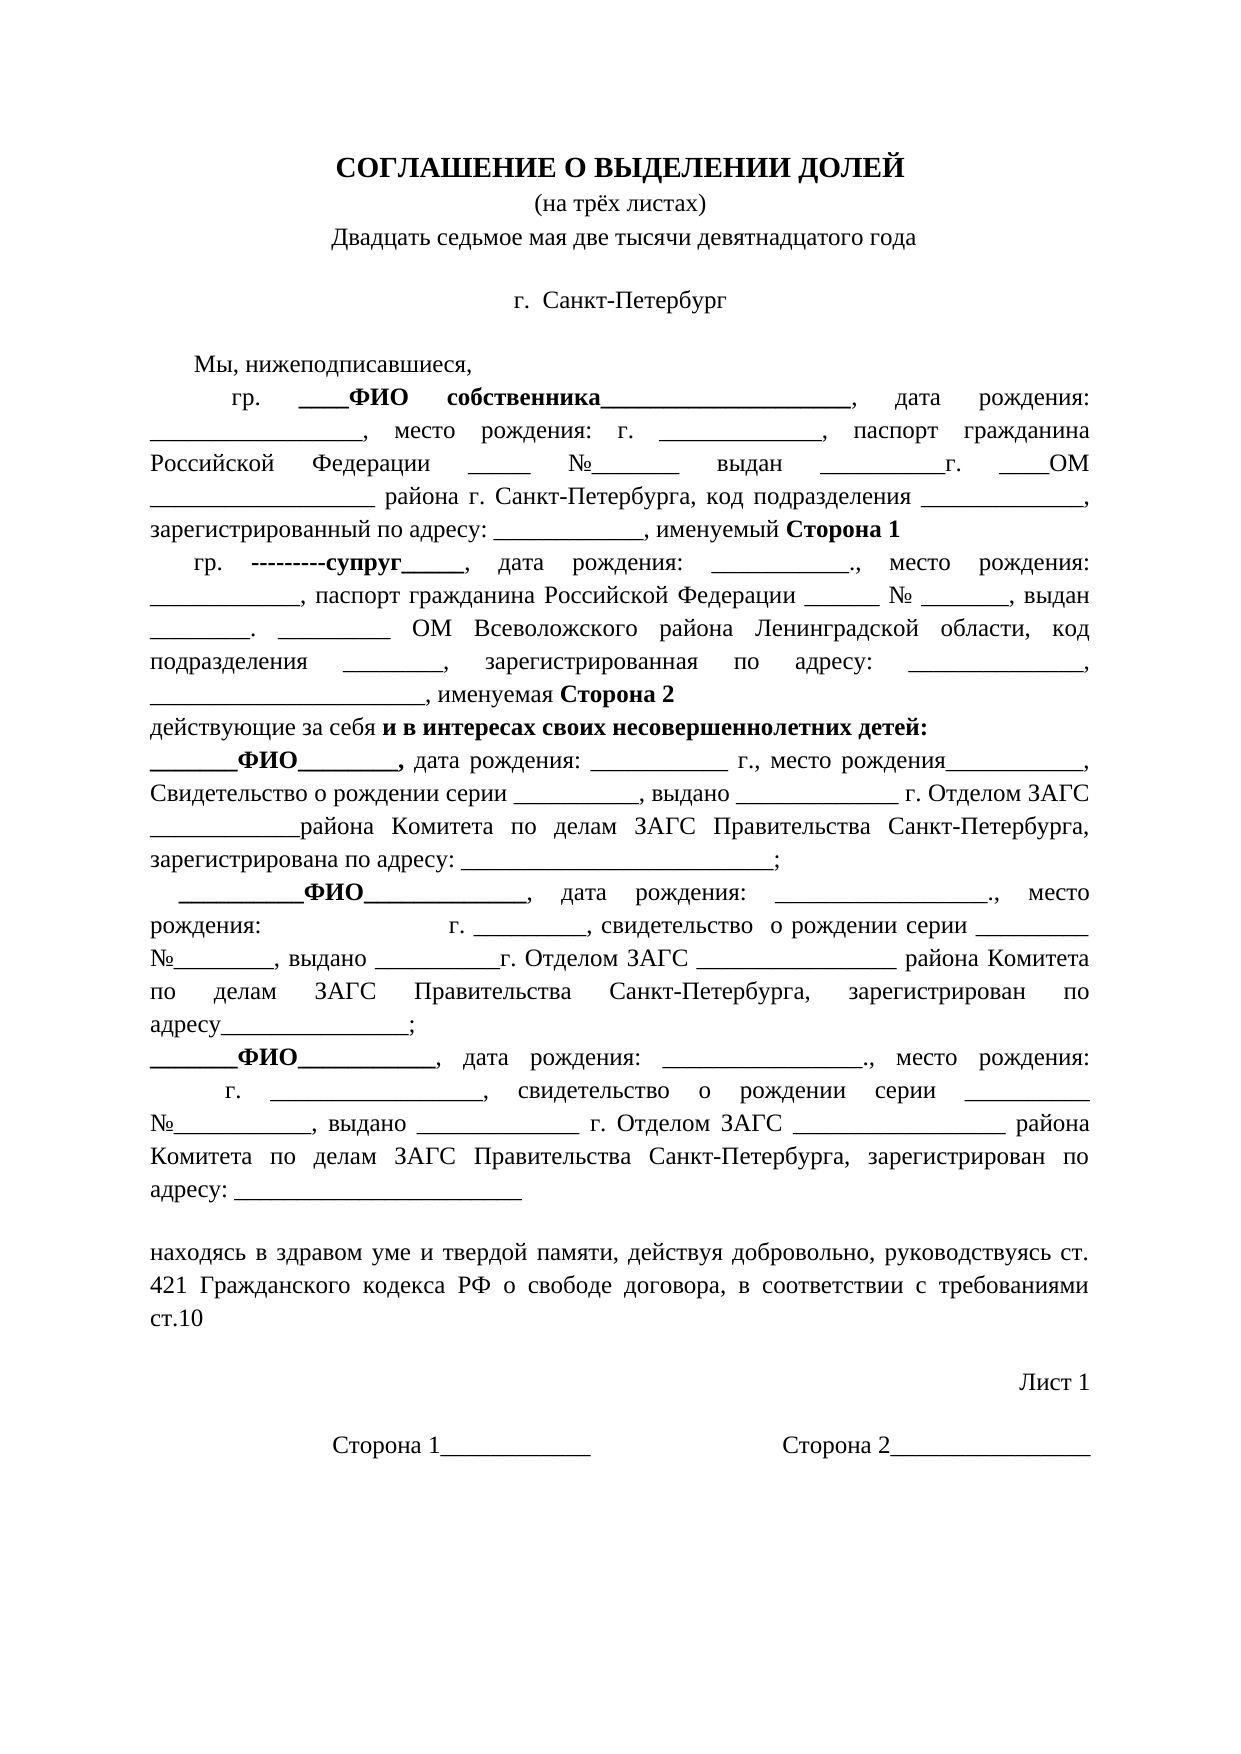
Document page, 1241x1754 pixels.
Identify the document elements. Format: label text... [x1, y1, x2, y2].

text гр. ---------супруг_____, дата рождения: ___________., место рождения: ____________, паспорт гражданина Российской Федерации ______ № _______, выдан ________. _________ ОМ Всеволожского района Ленинградской области, код подразделения ________, зарегистрированная по адресу: ______________, ______________________, именуемая Сторона 2 [150, 547, 1090, 708]
text (на трёх листах) [150, 188, 1090, 217]
text Мы, нижеподписавшиеся, [150, 349, 1090, 377]
text действующие за себя и в интересах своих несовершеннолетних детей: [150, 712, 1090, 741]
text Сторона 1____________ Сторона 2________________ [150, 1430, 1090, 1459]
text Лист 1 [150, 1367, 1090, 1396]
text г. Санкт-Петербург [150, 286, 1090, 314]
text гр. ____ФИО собственника____________________, дата рождения: _________________, место рождения: г. _____________, паспорт гражданина Российской Федерации _____ №_______ выдан __________г. ____ОМ __________________ района г. Санкт-Петербурга, код подразделения _____________, зарегистрированный по адресу: ____________, именуемый Сторона 1 [150, 382, 1090, 543]
text находясь в здравом уме и твердой памяти, действуя добровольно, руководствуясь ст. 421 Гражданского кодекса РФ о свободе договора, в соответствии с требованиями ст.10 [150, 1237, 1090, 1332]
text __________ФИО_____________, дата рождения: _________________., место рождения: г. _________, свидетельство о рождении серии _________ №________, выдано __________г. Отделом ЗАГС ________________ района Комитета по делам ЗАГС Правительства Санкт-Петербурга, зарегистрирован по адресу_______________; [150, 877, 1090, 1038]
text Двадцать седьмое мая две тысячи девятнадцатого года [150, 222, 1090, 250]
text _______ФИО________, дата рождения: ___________ г., место рождения___________, Свидетельство о рождении серии __________, выдано _____________ г. Отделом ЗАГС ____________района Комитета по делам ЗАГС Правительства Санкт-Петербурга, зарегистрирована по адресу: _________________________; [150, 745, 1090, 873]
text _______ФИО___________, дата рождения: ________________., место рождения: г. _________________, свидетельство о рождении серии __________ №___________, выдано _____________ г. Отделом ЗАГС _________________ района Комитета по делам ЗАГС Правительства Санкт-Петербурга, зарегистрирован по адресу: _______________________ [150, 1042, 1090, 1203]
text СОГЛАШЕНИЕ О ВЫДЕЛЕНИИ ДОЛЕЙ [150, 150, 1090, 183]
